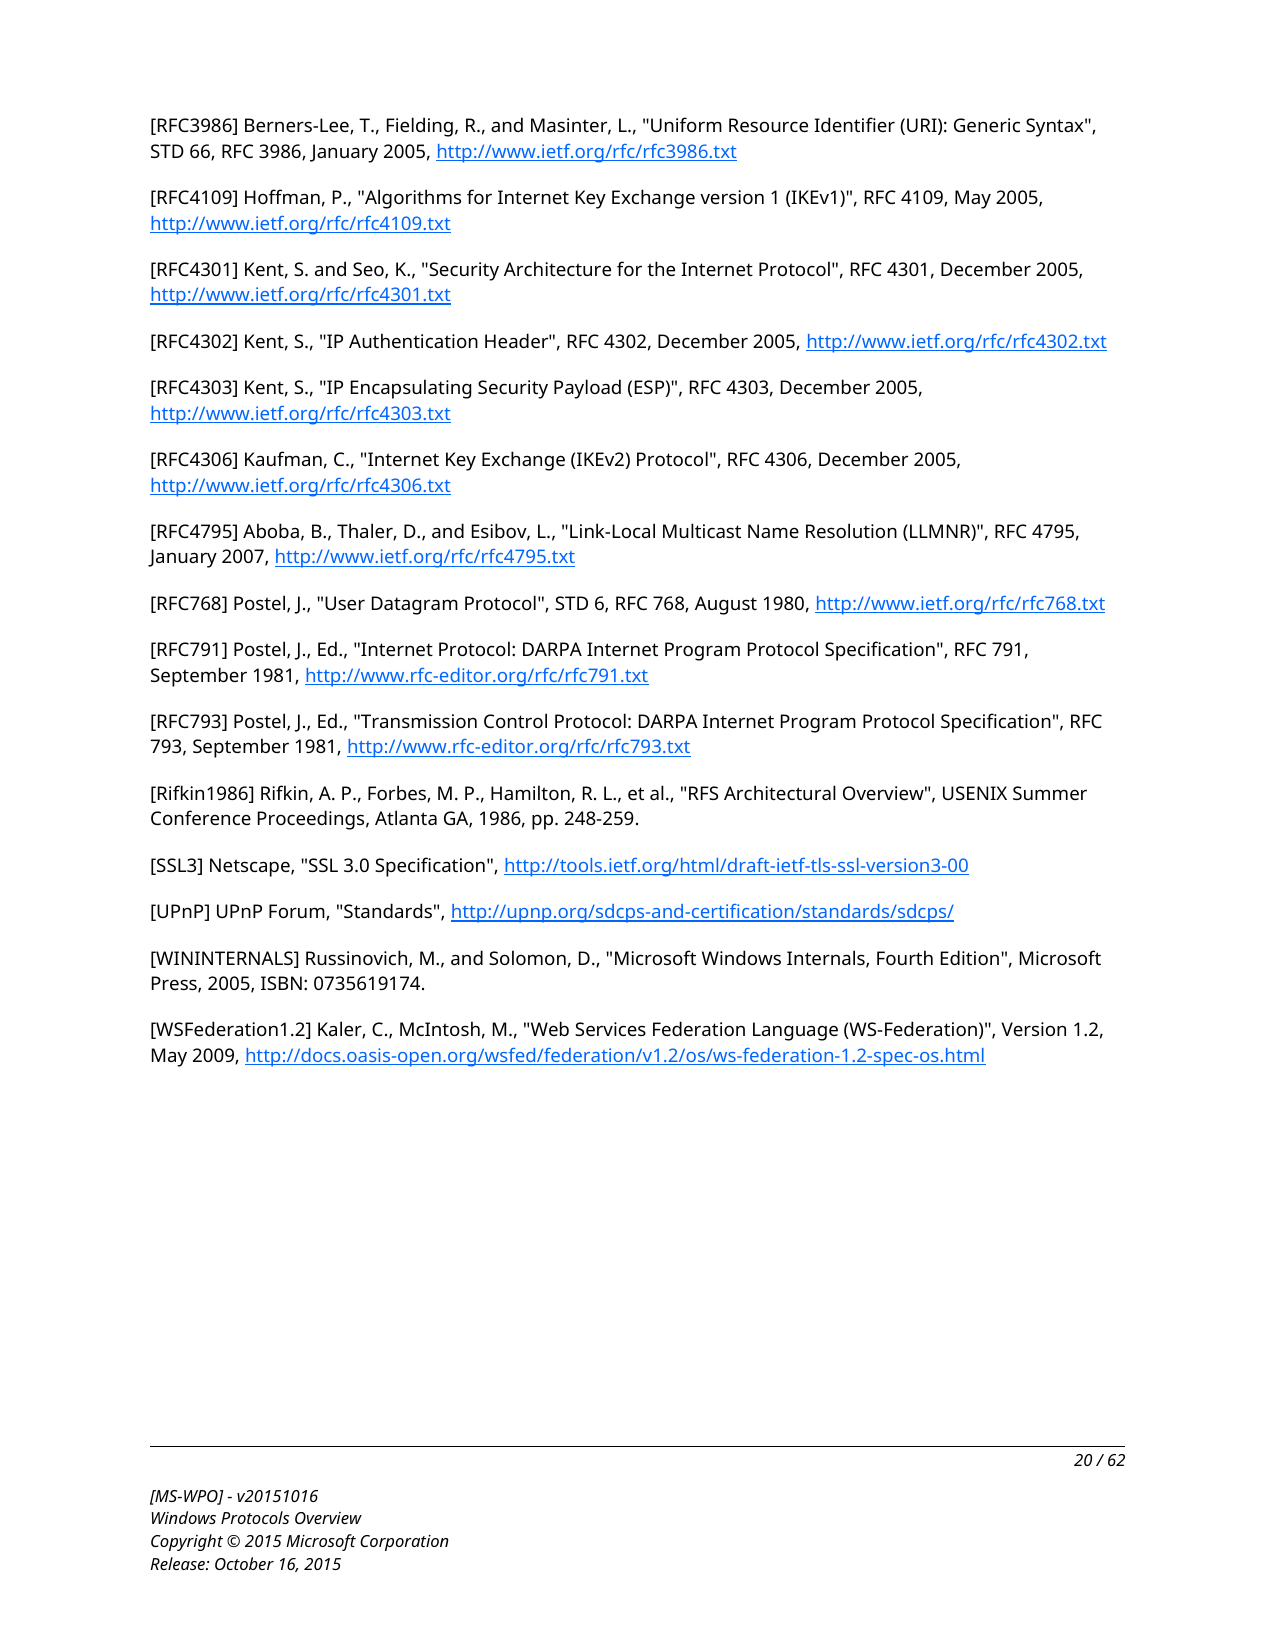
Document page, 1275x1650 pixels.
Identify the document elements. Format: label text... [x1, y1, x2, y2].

text [RFC791] Postel, J., Ed., "Internet Protocol: DARPA Internet Program Protocol Specification", RFC 791, September 1981, http://www.rfc-editor.org/rfc/rfc791.txt [150, 636, 1125, 687]
text [RFC4303] Kent, S., "IP Encapsulating Security Payload (ESP)", RFC 4303, December 2005, http://www.ietf.org/rfc/rfc4303.txt [150, 374, 1125, 426]
text [RFC3986] Berners-Lee, T., Fielding, R., and Masinter, L., "Uniform Resource Identifier (URI): Generic Syntax", STD 66, RFC 3986, January 2005, http://www.ietf.org/rfc/rfc3986.txt [150, 112, 1125, 163]
text [RFC4306] Kaufman, C., "Internet Key Exchange (IKEv2) Protocol", RFC 4306, December 2005, http://www.ietf.org/rfc/rfc4306.txt [150, 446, 1125, 497]
text [RFC4301] Kent, S. and Seo, K., "Security Architecture for the Internet Protocol", RFC 4301, December 2005, http://www.ietf.org/rfc/rfc4301.txt [150, 256, 1125, 307]
text [RFC793] Postel, J., Ed., "Transmission Control Protocol: DARPA Internet Program Protocol Specification", RFC 793, September 1981, http://www.rfc-editor.org/rfc/rfc793.txt [150, 708, 1125, 759]
text [WSFederation1.2] Kaler, C., McIntosh, M., "Web Services Federation Language (WS-Federation)", Version 1.2, May 2009, http://docs.oasis-open.org/wsfed/federation/v1.2/os/ws-federation-1.2-spec-os.html [150, 1017, 1125, 1068]
text [WININTERNALS] Russinovich, M., and Solomon, D., "Microsoft Windows Internals, Fourth Edition", Microsoft Press, 2005, ISBN: 0735619174. [150, 945, 1125, 996]
text [RFC4795] Aboba, B., Thaler, D., and Esibov, L., "Link-Local Multicast Name Resolution (LLMNR)", RFC 4795, January 2007, http://www.ietf.org/rfc/rfc4795.txt [150, 518, 1125, 569]
text [RFC768] Postel, J., "User Datagram Protocol", STD 6, RFC 768, August 1980, http://www.ietf.org/rfc/rfc768.txt [150, 590, 1125, 616]
text [RFC4109] Hoffman, P., "Algorithms for Internet Key Exchange version 1 (IKEv1)", RFC 4109, May 2005, http://www.ietf.org/rfc/rfc4109.txt [150, 184, 1125, 235]
text [Rifkin1986] Rifkin, A. P., Forbes, M. P., Hamilton, R. L., et al., "RFS Architectural Overview", USENIX Summer Conference Proceedings, Atlanta GA, 1986, pp. 248-259. [150, 780, 1125, 831]
text [SSL3] Netscape, "SSL 3.0 Specification", http://tools.ietf.org/html/draft-ietf-tls-ssl-version3-00 [150, 852, 1125, 878]
text [RFC4302] Kent, S., "IP Authentication Header", RFC 4302, December 2005, http://www.ietf.org/rfc/rfc4302.txt [150, 328, 1125, 354]
text [UPnP] UPnP Forum, "Standards", http://upnp.org/sdcps-and-certification/standards/sdcps/ [150, 898, 1125, 924]
